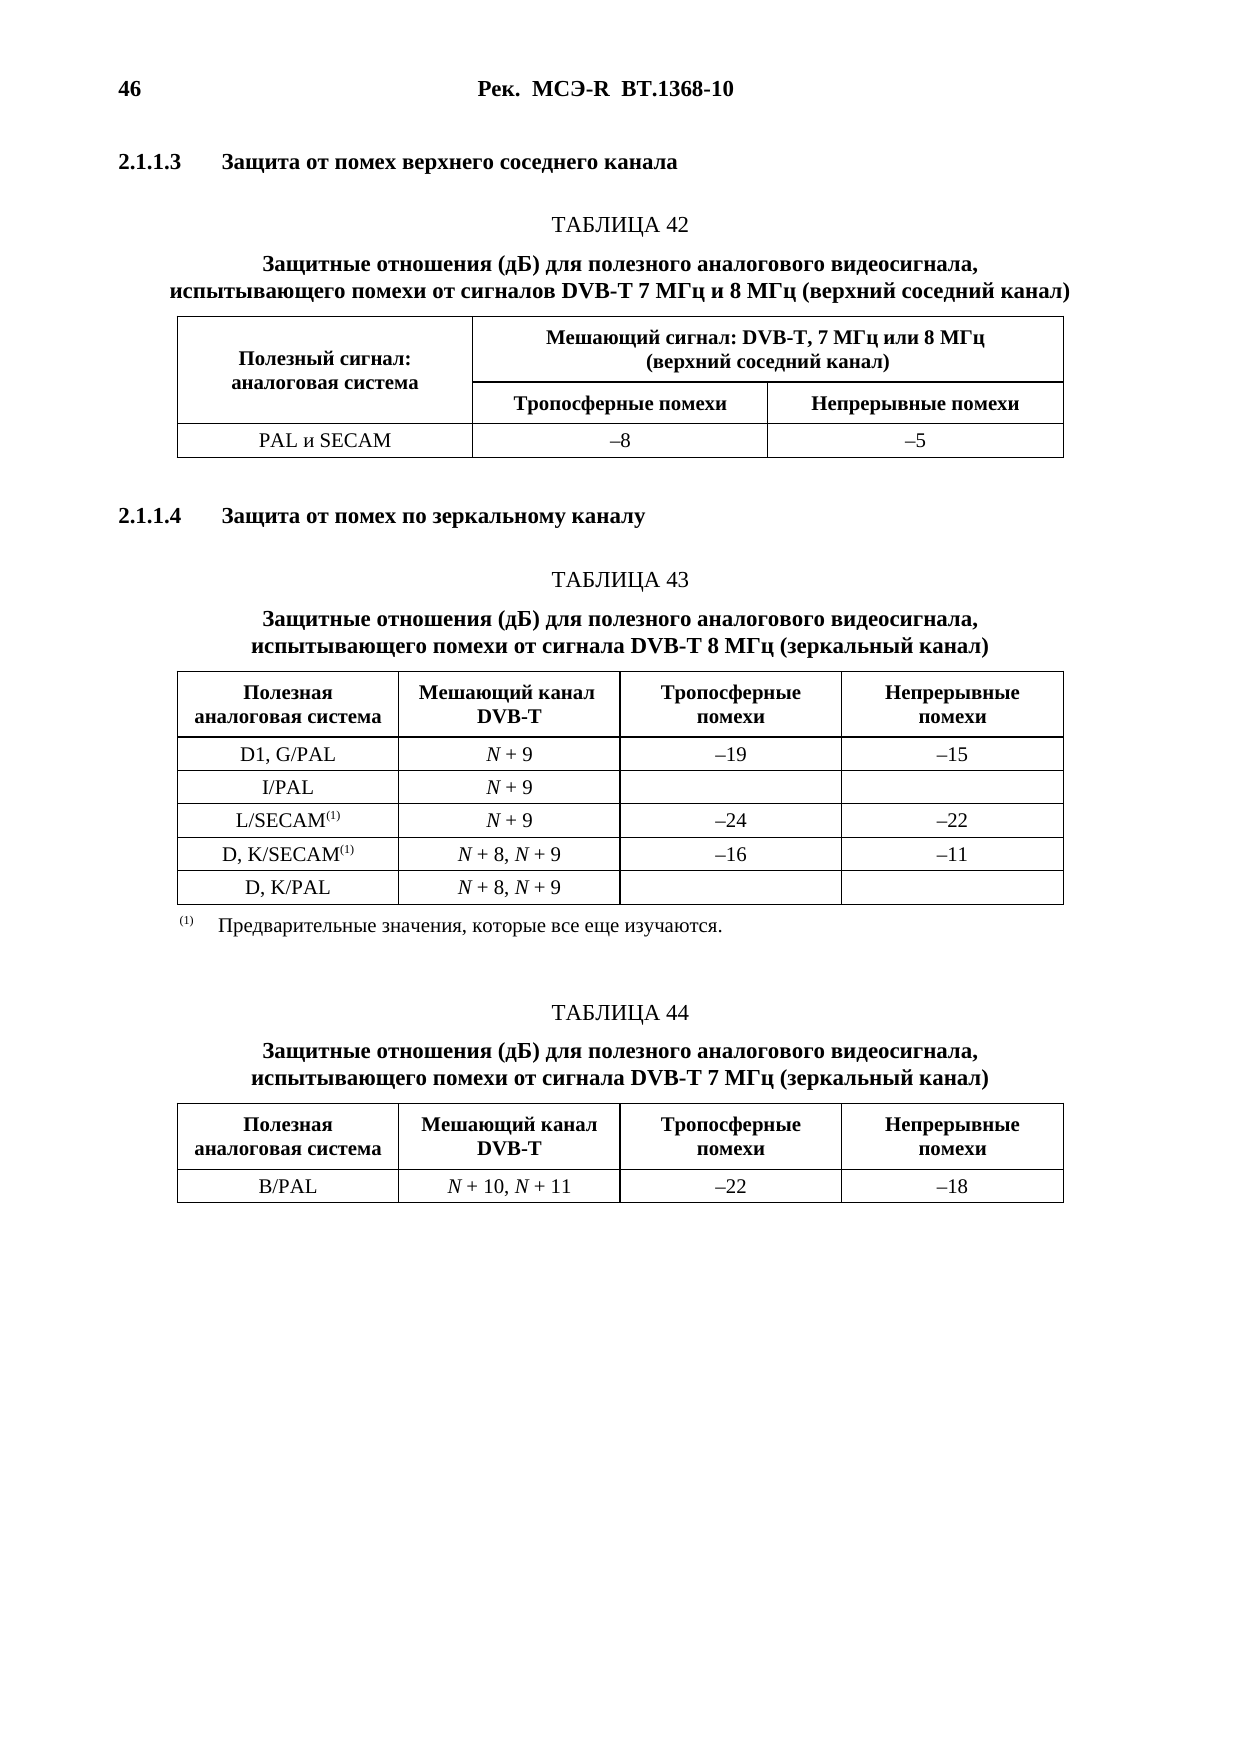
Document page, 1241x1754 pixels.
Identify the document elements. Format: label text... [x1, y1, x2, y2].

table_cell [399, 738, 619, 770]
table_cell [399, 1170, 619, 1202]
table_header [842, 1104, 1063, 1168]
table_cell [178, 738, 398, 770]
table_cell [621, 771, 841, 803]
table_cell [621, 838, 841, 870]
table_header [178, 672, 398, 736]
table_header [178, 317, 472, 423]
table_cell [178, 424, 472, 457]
text ТАБЛИЦА 43 [118, 566, 1122, 593]
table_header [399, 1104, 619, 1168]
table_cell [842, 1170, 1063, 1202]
subtitle 2.1.1.3 Защита от помех верхнего соседнего канала [118, 148, 1122, 174]
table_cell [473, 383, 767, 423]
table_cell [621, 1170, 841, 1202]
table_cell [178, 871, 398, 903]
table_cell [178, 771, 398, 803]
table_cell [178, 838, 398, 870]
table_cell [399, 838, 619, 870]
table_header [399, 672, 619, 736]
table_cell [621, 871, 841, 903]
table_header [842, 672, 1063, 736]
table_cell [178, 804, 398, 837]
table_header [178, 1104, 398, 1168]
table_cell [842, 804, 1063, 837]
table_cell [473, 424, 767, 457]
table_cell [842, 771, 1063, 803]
text ТАБЛИЦА 42 [118, 212, 1122, 238]
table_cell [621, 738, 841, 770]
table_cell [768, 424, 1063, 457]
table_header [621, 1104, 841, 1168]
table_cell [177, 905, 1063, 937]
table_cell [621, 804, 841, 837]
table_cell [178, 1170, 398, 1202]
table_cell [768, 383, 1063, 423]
title Защитные отношения (дБ) для полезного аналогового видеосигнала, испытывающего помехи от сигнала DVB-T 7 МГц (зеркальный канал) [118, 1037, 1122, 1090]
subtitle 2.1.1.4 Защита от помех по зеркальному каналу [118, 503, 1122, 529]
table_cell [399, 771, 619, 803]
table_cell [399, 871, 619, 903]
title Защитные отношения (дБ) для полезного аналогового видеосигнала, испытывающего помехи от сигнала DVB-T 8 МГц (зеркальный канал) [118, 605, 1122, 658]
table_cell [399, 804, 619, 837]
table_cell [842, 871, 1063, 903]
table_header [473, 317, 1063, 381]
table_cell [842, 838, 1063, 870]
text ТАБЛИЦА 44 [118, 998, 1122, 1025]
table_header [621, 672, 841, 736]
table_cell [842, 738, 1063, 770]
title Защитные отношения (дБ) для полезного аналогового видеосигнала, испытывающего помехи от сигналов DVB-T 7 МГц и 8 МГц (верхний соседний канал) [118, 250, 1122, 303]
